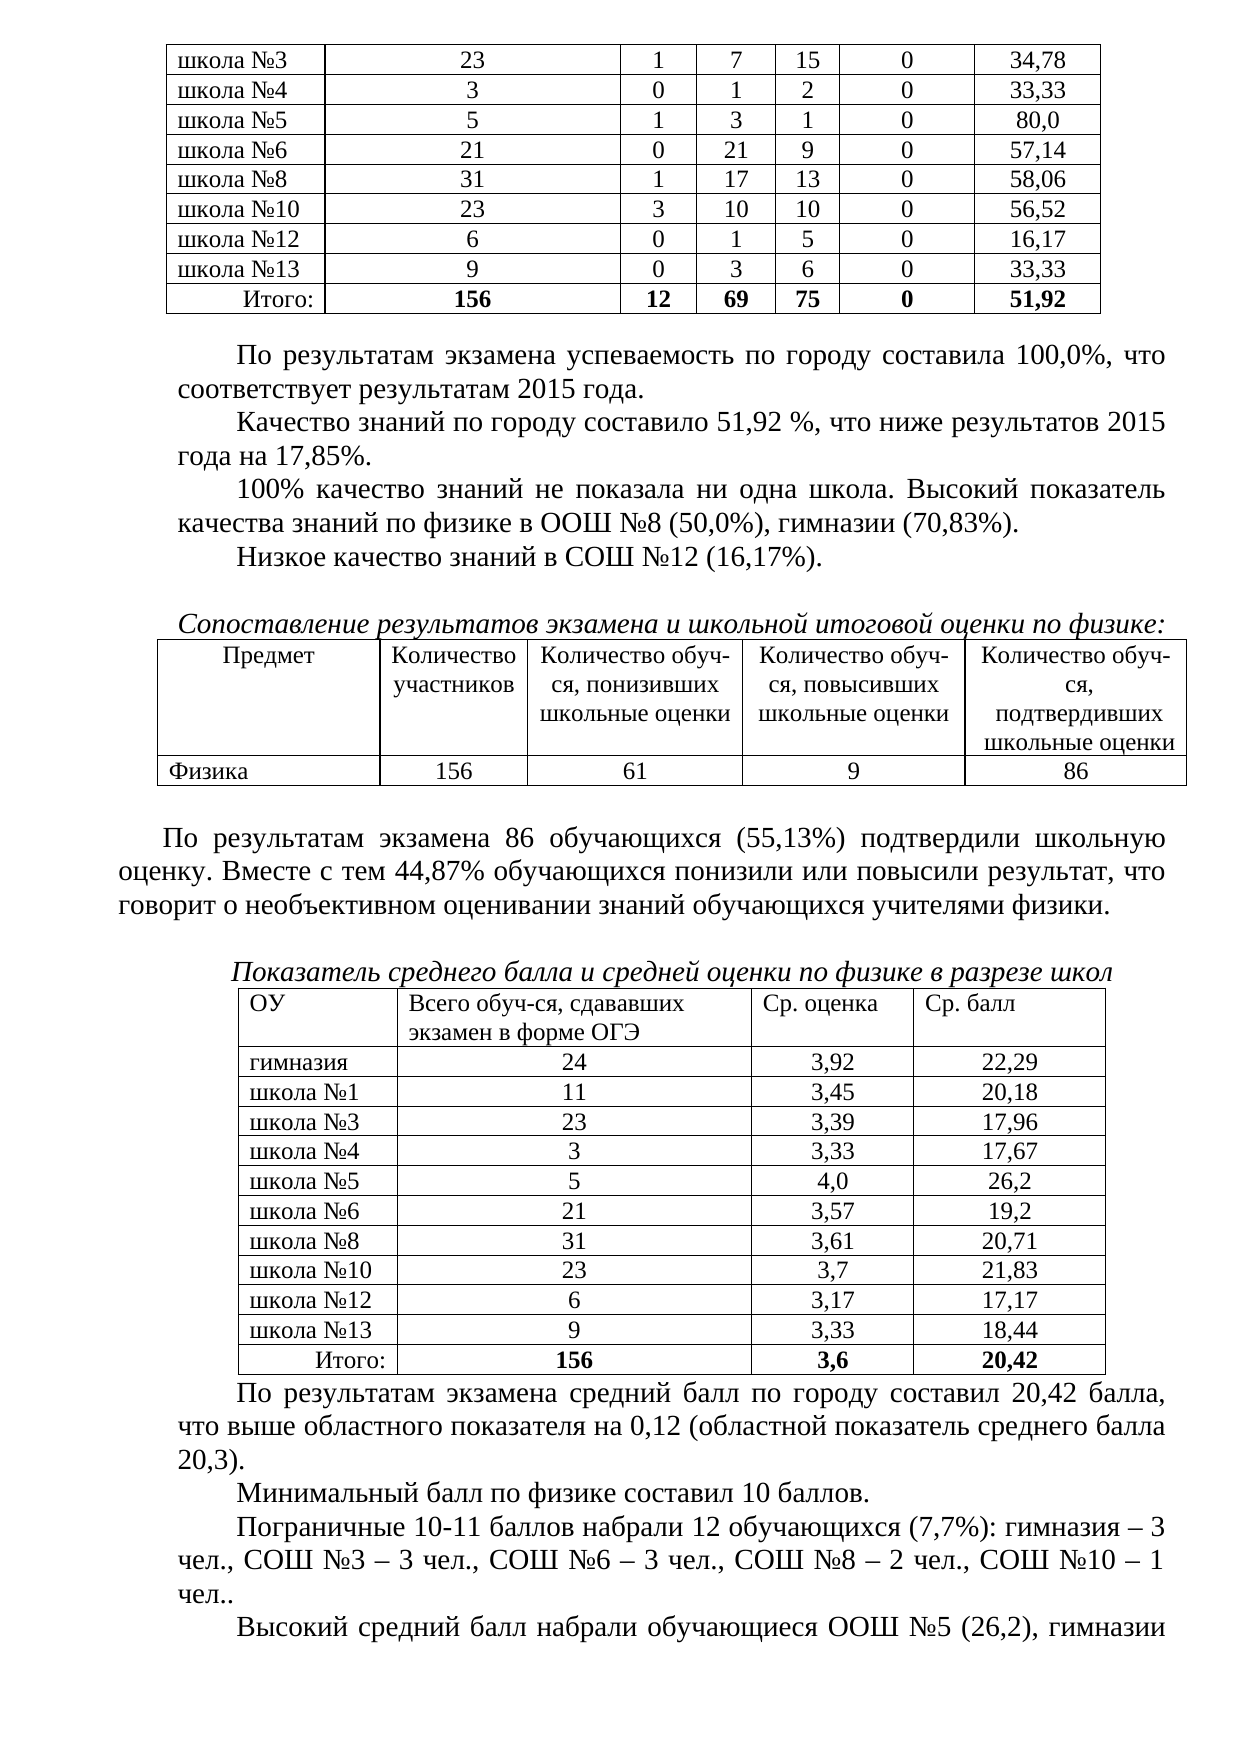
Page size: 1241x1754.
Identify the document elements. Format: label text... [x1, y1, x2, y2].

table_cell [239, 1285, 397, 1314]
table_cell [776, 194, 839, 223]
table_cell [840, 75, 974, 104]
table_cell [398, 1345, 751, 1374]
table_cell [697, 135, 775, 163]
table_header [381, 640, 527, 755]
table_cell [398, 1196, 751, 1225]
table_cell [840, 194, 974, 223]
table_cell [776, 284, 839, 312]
text Низкое качество знаний в СОШ №12 (16,17%). [177, 539, 1167, 572]
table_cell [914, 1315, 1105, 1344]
text 100% качество знаний не показала ни одна школа. Высокий показатель качества знаний по физике в ООШ №8 (50,0%), гимназии (70,83%). [177, 472, 1167, 539]
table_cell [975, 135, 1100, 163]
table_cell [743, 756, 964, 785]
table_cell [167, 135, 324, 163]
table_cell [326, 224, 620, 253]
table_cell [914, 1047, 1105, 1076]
text По результатам экзамена средний балл по городу составил 20,42 балла, что выше областного показателя на 0,12 (областной показатель среднего балла 20,3). [177, 1375, 1167, 1475]
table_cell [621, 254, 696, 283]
text Минимальный балл по физике составил 10 баллов. [177, 1475, 1167, 1509]
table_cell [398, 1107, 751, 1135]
text Показатель среднего балла и средней оценки по физике в разрезе школ [118, 954, 1167, 987]
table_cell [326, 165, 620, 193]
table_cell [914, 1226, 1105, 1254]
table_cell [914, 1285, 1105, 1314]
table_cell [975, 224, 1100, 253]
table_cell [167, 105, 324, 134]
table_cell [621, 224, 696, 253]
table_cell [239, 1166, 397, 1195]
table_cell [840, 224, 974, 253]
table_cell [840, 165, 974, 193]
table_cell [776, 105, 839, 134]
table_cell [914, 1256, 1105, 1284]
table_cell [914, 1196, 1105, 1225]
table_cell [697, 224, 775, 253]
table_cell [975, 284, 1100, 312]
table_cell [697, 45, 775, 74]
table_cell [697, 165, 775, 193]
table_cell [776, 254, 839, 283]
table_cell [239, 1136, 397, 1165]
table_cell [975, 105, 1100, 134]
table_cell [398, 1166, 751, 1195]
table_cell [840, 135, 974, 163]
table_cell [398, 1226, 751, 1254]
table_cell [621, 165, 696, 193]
text По результатам экзамена 86 обучающихся (55,13%) подтвердили школьную оценку. Вместе с тем 44,87% обучающихся понизили или повысили результат, что говорит о необъективном оценивании знаний обучающихся учителями физики. [118, 820, 1167, 920]
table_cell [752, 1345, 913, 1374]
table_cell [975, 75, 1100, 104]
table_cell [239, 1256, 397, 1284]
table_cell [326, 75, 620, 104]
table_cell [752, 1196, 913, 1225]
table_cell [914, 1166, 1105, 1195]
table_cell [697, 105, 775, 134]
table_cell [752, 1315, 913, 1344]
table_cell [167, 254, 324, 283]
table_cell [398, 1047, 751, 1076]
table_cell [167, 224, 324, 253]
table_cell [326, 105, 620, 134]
text По результатам экзамена успеваемость по городу составила 100,0%, что соответствует результатам 2015 года. [177, 337, 1167, 404]
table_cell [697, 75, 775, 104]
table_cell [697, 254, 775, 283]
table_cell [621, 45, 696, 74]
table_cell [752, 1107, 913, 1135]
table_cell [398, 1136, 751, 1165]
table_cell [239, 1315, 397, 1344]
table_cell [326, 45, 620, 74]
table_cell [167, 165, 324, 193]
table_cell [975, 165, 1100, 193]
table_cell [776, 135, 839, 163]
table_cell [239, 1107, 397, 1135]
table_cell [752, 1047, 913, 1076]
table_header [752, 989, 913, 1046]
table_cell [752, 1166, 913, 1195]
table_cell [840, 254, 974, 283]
text Пограничные 10-11 баллов набрали 12 обучающихся (7,7%): гимназия – 3 чел., СОШ №3 – 3 чел., СОШ №6 – 3 чел., СОШ №8 – 2 чел., СОШ №10 – 1 чел.. [177, 1509, 1167, 1609]
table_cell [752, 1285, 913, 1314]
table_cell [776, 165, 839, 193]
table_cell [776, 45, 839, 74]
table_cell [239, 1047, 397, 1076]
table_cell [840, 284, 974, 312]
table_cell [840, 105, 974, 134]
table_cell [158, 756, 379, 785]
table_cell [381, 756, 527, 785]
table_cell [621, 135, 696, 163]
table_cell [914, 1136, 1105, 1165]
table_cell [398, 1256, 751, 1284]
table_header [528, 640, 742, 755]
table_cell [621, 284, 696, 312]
text Сопоставление результатов экзамена и школьной итоговой оценки по физике: [177, 606, 1167, 639]
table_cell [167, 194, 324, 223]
text Качество знаний по городу составило 51,92 %, что ниже результатов 2015 года на 17,85%. [177, 404, 1167, 472]
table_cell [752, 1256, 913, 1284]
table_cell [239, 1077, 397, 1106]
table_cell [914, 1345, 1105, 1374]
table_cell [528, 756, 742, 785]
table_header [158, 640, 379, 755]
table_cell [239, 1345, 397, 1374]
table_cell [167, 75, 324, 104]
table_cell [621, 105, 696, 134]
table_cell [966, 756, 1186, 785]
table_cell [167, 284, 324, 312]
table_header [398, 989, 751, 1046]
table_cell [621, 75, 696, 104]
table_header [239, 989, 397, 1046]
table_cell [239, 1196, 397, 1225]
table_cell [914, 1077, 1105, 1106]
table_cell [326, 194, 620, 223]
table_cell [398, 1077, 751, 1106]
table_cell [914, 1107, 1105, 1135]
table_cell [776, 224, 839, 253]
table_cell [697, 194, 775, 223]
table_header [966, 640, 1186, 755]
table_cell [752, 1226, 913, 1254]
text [177, 1609, 1167, 1643]
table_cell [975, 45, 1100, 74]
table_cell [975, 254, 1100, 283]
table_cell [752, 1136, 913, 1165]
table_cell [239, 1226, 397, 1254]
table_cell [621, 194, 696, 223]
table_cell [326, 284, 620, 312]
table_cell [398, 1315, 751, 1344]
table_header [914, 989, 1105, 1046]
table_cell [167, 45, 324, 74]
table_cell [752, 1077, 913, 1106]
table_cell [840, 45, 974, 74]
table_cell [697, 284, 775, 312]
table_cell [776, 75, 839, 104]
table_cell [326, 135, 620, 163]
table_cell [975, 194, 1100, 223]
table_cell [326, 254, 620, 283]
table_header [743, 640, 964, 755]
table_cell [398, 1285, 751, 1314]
